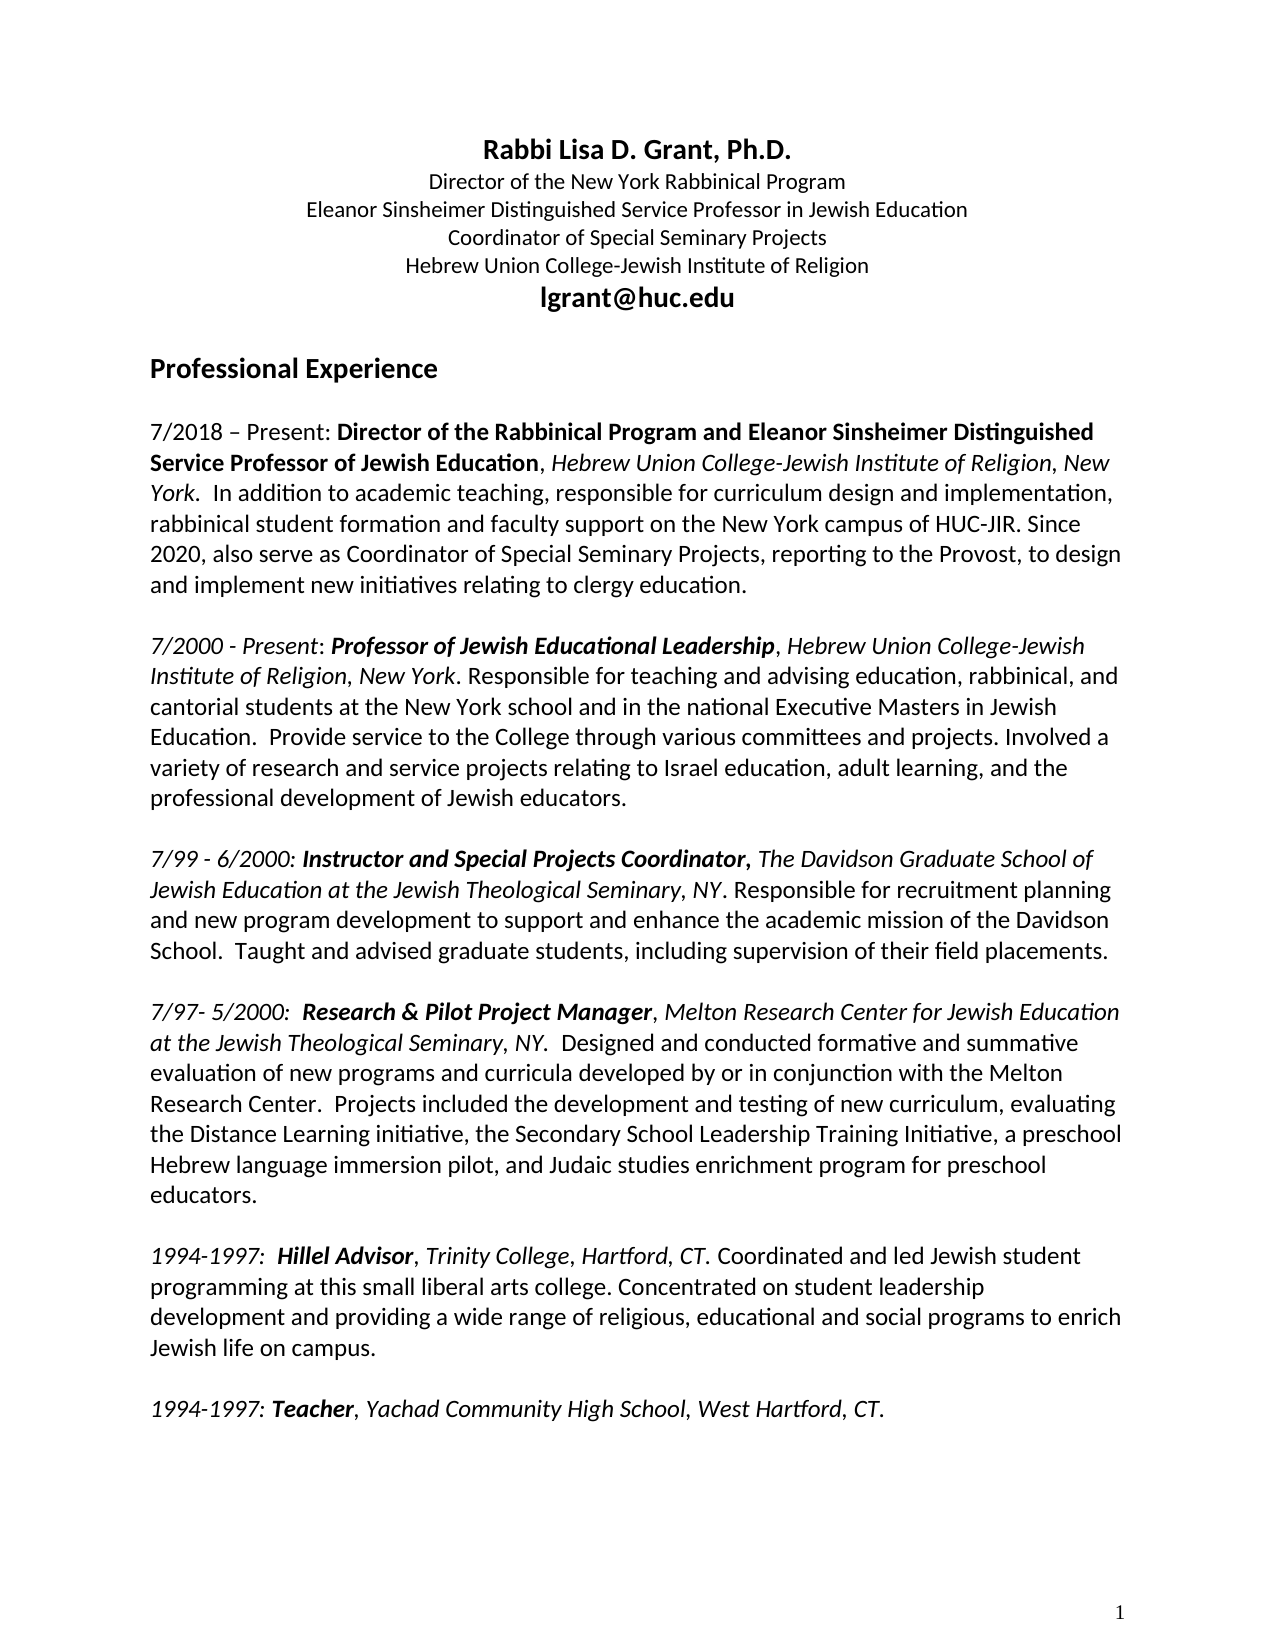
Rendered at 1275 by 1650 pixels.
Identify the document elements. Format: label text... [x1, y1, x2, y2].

text Director of the New York Rabbinical Program [150, 167, 1125, 195]
text 1994-1997: Teacher, Yachad Community High School, West Hartford, CT. [150, 1393, 1125, 1423]
text 7/2000 - Present: Professor of Jewish Educational Leadership, Hebrew Union College-Jewish Institute of Religion, New York. Responsible for teaching and advising education, rabbinical, and cantorial students at the New York school and in the national Executive Masters in Jewish Education. Provide service to the College through various committees and projects. Involved a variety of research and service projects relating to Israel education, adult learning, and the professional development of Jewish educators. [150, 630, 1125, 813]
text lgrant@huc.edu [150, 279, 1125, 314]
subtitle Professional Experience [150, 350, 1125, 386]
text 7/97- 5/2000: Research & Pilot Project Manager, Melton Research Center for Jewish Education at the Jewish Theological Seminary, NY. Designed and conducted formative and summative evaluation of new programs and curricula developed by or in conjunction with the Melton Research Center. Projects included the development and testing of new curriculum, evaluating the Distance Learning initiative, the Secondary School Leadership Training Initiative, a preschool Hebrew language immersion pilot, and Judaic studies enrichment program for preschool educators. [150, 996, 1125, 1210]
text 7/2018 – Present: Director of the Rabbinical Program and Eleanor Sinsheimer Distinguished Service Professor of Jewish Education, Hebrew Union College-Jewish Institute of Religion, New York. In addition to academic teaching, responsible for curriculum design and implementation, rabbinical student formation and faculty support on the New York campus of HUC-JIR. Since 2020, also serve as Coordinator of Special Seminary Projects, reporting to the Provost, to design and implement new initiatives relating to clergy education. [150, 416, 1125, 599]
text Eleanor Sinsheimer Distinguished Service Professor in Jewish Education [150, 195, 1125, 223]
text Rabbi Lisa D. Grant, Ph.D. [150, 131, 1125, 167]
text Coordinator of Special Seminary Projects [150, 223, 1125, 251]
text 1994-1997: Hillel Advisor, Trinity College, Hartford, CT. Coordinated and led Jewish student programming at this small liberal arts college. Concentrated on student leadership development and providing a wide range of religious, educational and social programs to enrich Jewish life on campus. [150, 1240, 1125, 1362]
text 7/99 - 6/2000: Instructor and Special Projects Coordinator, The Davidson Graduate School of Jewish Education at the Jewish Theological Seminary, NY. Responsible for recruitment planning and new program development to support and enhance the academic mission of the Davidson School. Taught and advised graduate students, including supervision of their field placements. [150, 844, 1125, 966]
text Hebrew Union College-Jewish Institute of Religion [150, 251, 1125, 279]
